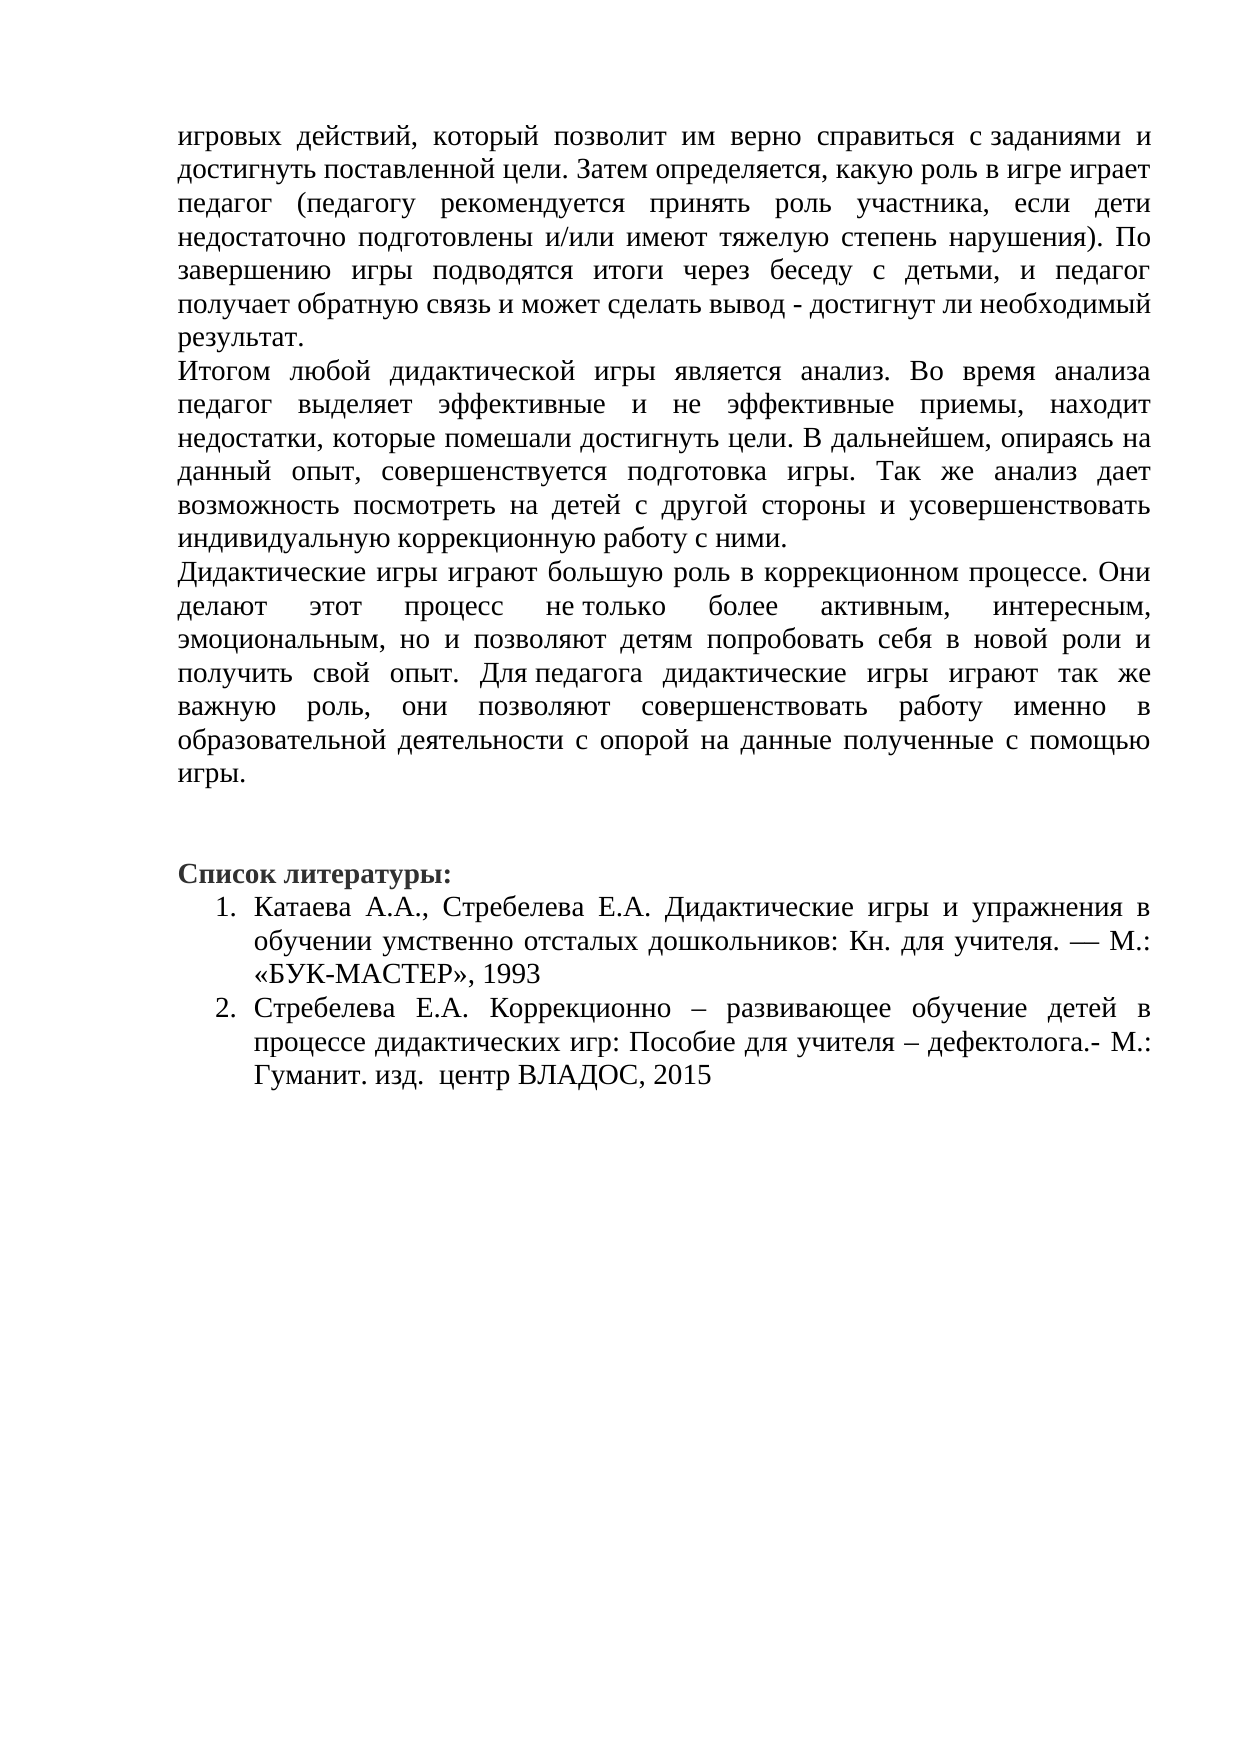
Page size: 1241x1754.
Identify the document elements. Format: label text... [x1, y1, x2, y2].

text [177, 118, 1152, 353]
text Итогом любой дидактической игры является анализ. Во время анализа педагог выделяет эффективные и не эффективные приемы, находит недостатки, которые помешали достигнуть цели. В дальнейшем, опираясь на данный опыт, совершенствуется подготовка игры. Так же анализ дает возможность посмотреть на детей с другой стороны и усовершенствовать индивидуальную коррекционную работу с ними. [177, 353, 1152, 554]
text Список литературы: [177, 856, 1152, 889]
text Дидактические игры играют большую роль в коррекционном процессе. Они делают этот процесс не только более активным, интересным, эмоциональным, но и позволяют детям попробовать себя в новой роли и получить свой опыт. Для педагога дидактические игры играют так же важную роль, они позволяют совершенствовать работу именно в образовательной деятельности с опорой на данные полученные с помощью игры. [177, 554, 1152, 789]
list Стребелева Е.А. Коррекционно – развивающее обучение детей в процессе дидактических игр: Пособие для учителя – дефектолога.- М.: Гуманит. изд. центр ВЛАДОС, 2015 [215, 990, 1152, 1091]
list Катаева А.А., Стребелева Е.А. Дидактические игры и упражнения в обучении умственно отсталых дошкольников: Кн. для учителя. –– М.: «БУК-МАСТЕР», 1993 [215, 889, 1152, 990]
